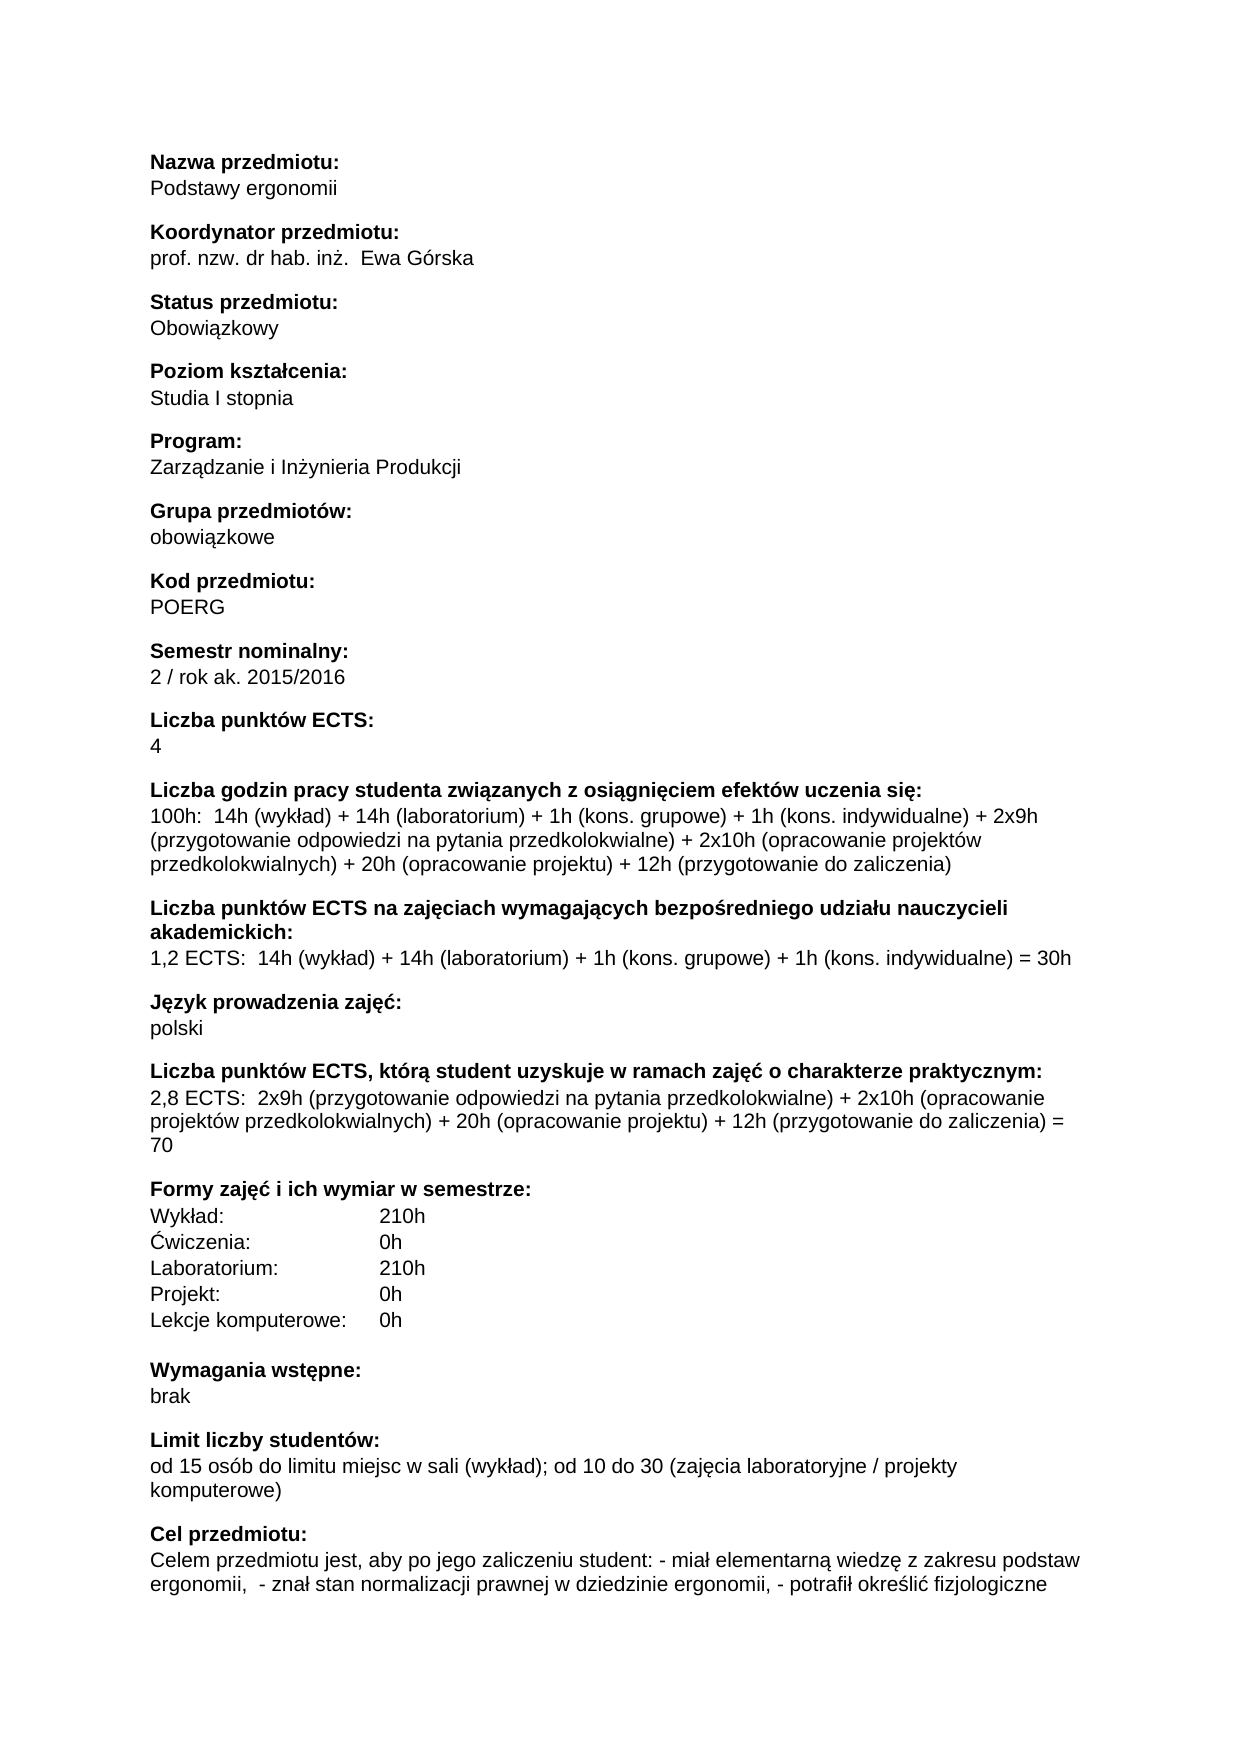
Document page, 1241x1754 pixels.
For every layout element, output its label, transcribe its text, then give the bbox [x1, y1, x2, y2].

text Kod przedmiotu: [150, 569, 1090, 593]
text Program: [150, 429, 1090, 453]
text Studia I stopnia [150, 385, 1090, 409]
text 100h: 14h (wykład) + 14h (laboratorium) + 1h (kons. grupowe) + 1h (kons. indywidualne) + 2x9h (przygotowanie odpowiedzi na pytania przedkolokwialne) + 2x10h (opracowanie projektów przedkolokwialnych) + 20h (opracowanie projektu) + 12h (przygotowanie do zaliczenia) [150, 804, 1090, 876]
text 4 [150, 734, 1090, 758]
text Liczba punktów ECTS, którą student uzyskuje w ramach zajęć o charakterze praktycznym: [150, 1059, 1090, 1083]
text Obowiązkowy [150, 316, 1090, 339]
text Język prowadzenia zajęć: [150, 989, 1090, 1013]
text od 15 osób do limitu miejsc w sali (wykład); od 10 do 30 (zajęcia laboratoryjne / projekty komputerowe) [150, 1454, 1090, 1502]
text Koordynator przedmiotu: [150, 220, 1090, 244]
text Nazwa przedmiotu: [150, 150, 1090, 174]
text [150, 1547, 1090, 1595]
text Liczba punktów ECTS: [150, 708, 1090, 732]
text Status przedmiotu: [150, 289, 1090, 313]
text Limit liczby studentów: [150, 1428, 1090, 1452]
table_header Wykład: [140, 1204, 367, 1228]
table_cell Laboratorium: [140, 1256, 367, 1280]
text Cel przedmiotu: [150, 1521, 1090, 1545]
text 2 / rok ak. 2015/2016 [150, 664, 1090, 688]
table_cell 0h [369, 1280, 597, 1306]
text Liczba godzin pracy studenta związanych z osiągnięciem efektów uczenia się: [150, 778, 1090, 802]
text 2,8 ECTS: 2x9h (przygotowanie odpowiedzi na pytania przedkolokwialne) + 2x10h (opracowanie projektów przedkolokwialnych) + 20h (opracowanie projektu) + 12h (przygotowanie do zaliczenia) = 70 [150, 1085, 1090, 1157]
table_cell 0h [369, 1306, 597, 1332]
table_cell 210h [369, 1254, 597, 1280]
text prof. nzw. dr hab. inż. Ewa Górska [150, 246, 1090, 270]
text Grupa przedmiotów: [150, 499, 1090, 523]
text Podstawy ergonomii [150, 176, 1090, 200]
text brak [150, 1384, 1090, 1408]
text obowiązkowe [150, 525, 1090, 549]
text Liczba punktów ECTS na zajęciach wymagających bezpośredniego udziału nauczycieli akademickich: [150, 896, 1090, 944]
text Formy zajęć i ich wymiar w semestrze: [150, 1177, 1090, 1201]
table_cell Ćwiczenia: [140, 1230, 367, 1254]
text 1,2 ECTS: 14h (wykład) + 14h (laboratorium) + 1h (kons. grupowe) + 1h (kons. indywidualne) = 30h [150, 946, 1090, 970]
table_cell Projekt: [140, 1282, 367, 1306]
text polski [150, 1016, 1090, 1039]
table_cell 0h [369, 1228, 597, 1254]
text POERG [150, 595, 1090, 619]
text Wymagania wstępne: [150, 1358, 1090, 1382]
text Zarządzanie i Inżynieria Produkcji [150, 455, 1090, 479]
table_header 210h [369, 1204, 597, 1228]
text Semestr nominalny: [150, 638, 1090, 662]
table_cell Lekcje komputerowe: [140, 1308, 367, 1332]
text Poziom kształcenia: [150, 359, 1090, 383]
